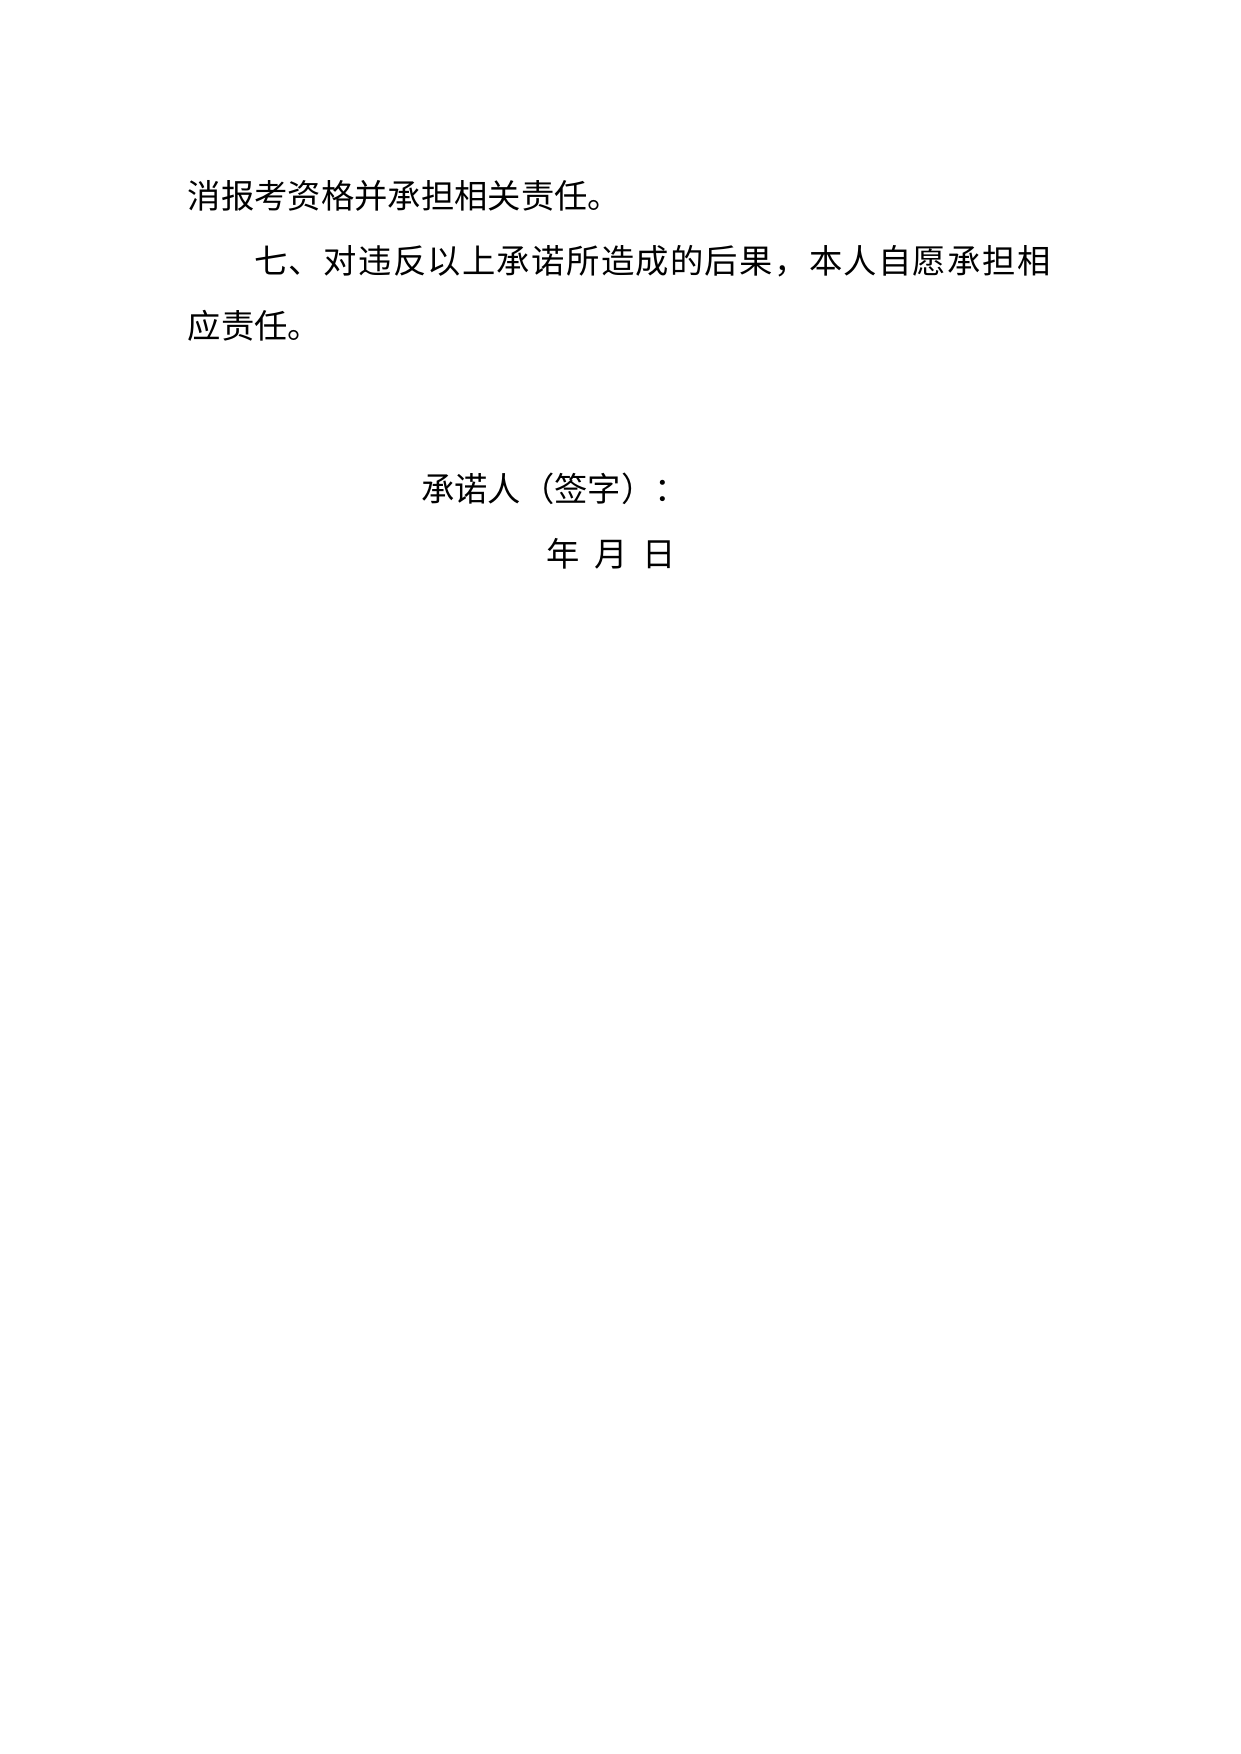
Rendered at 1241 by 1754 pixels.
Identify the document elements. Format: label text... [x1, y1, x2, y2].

text 七、对违反以上承诺所造成的后果，本人自愿承担相应责任。 [187, 227, 1053, 357]
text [187, 162, 1053, 227]
text 年 月 日 [187, 519, 1053, 584]
text 承诺人（签字）： [187, 454, 1053, 519]
